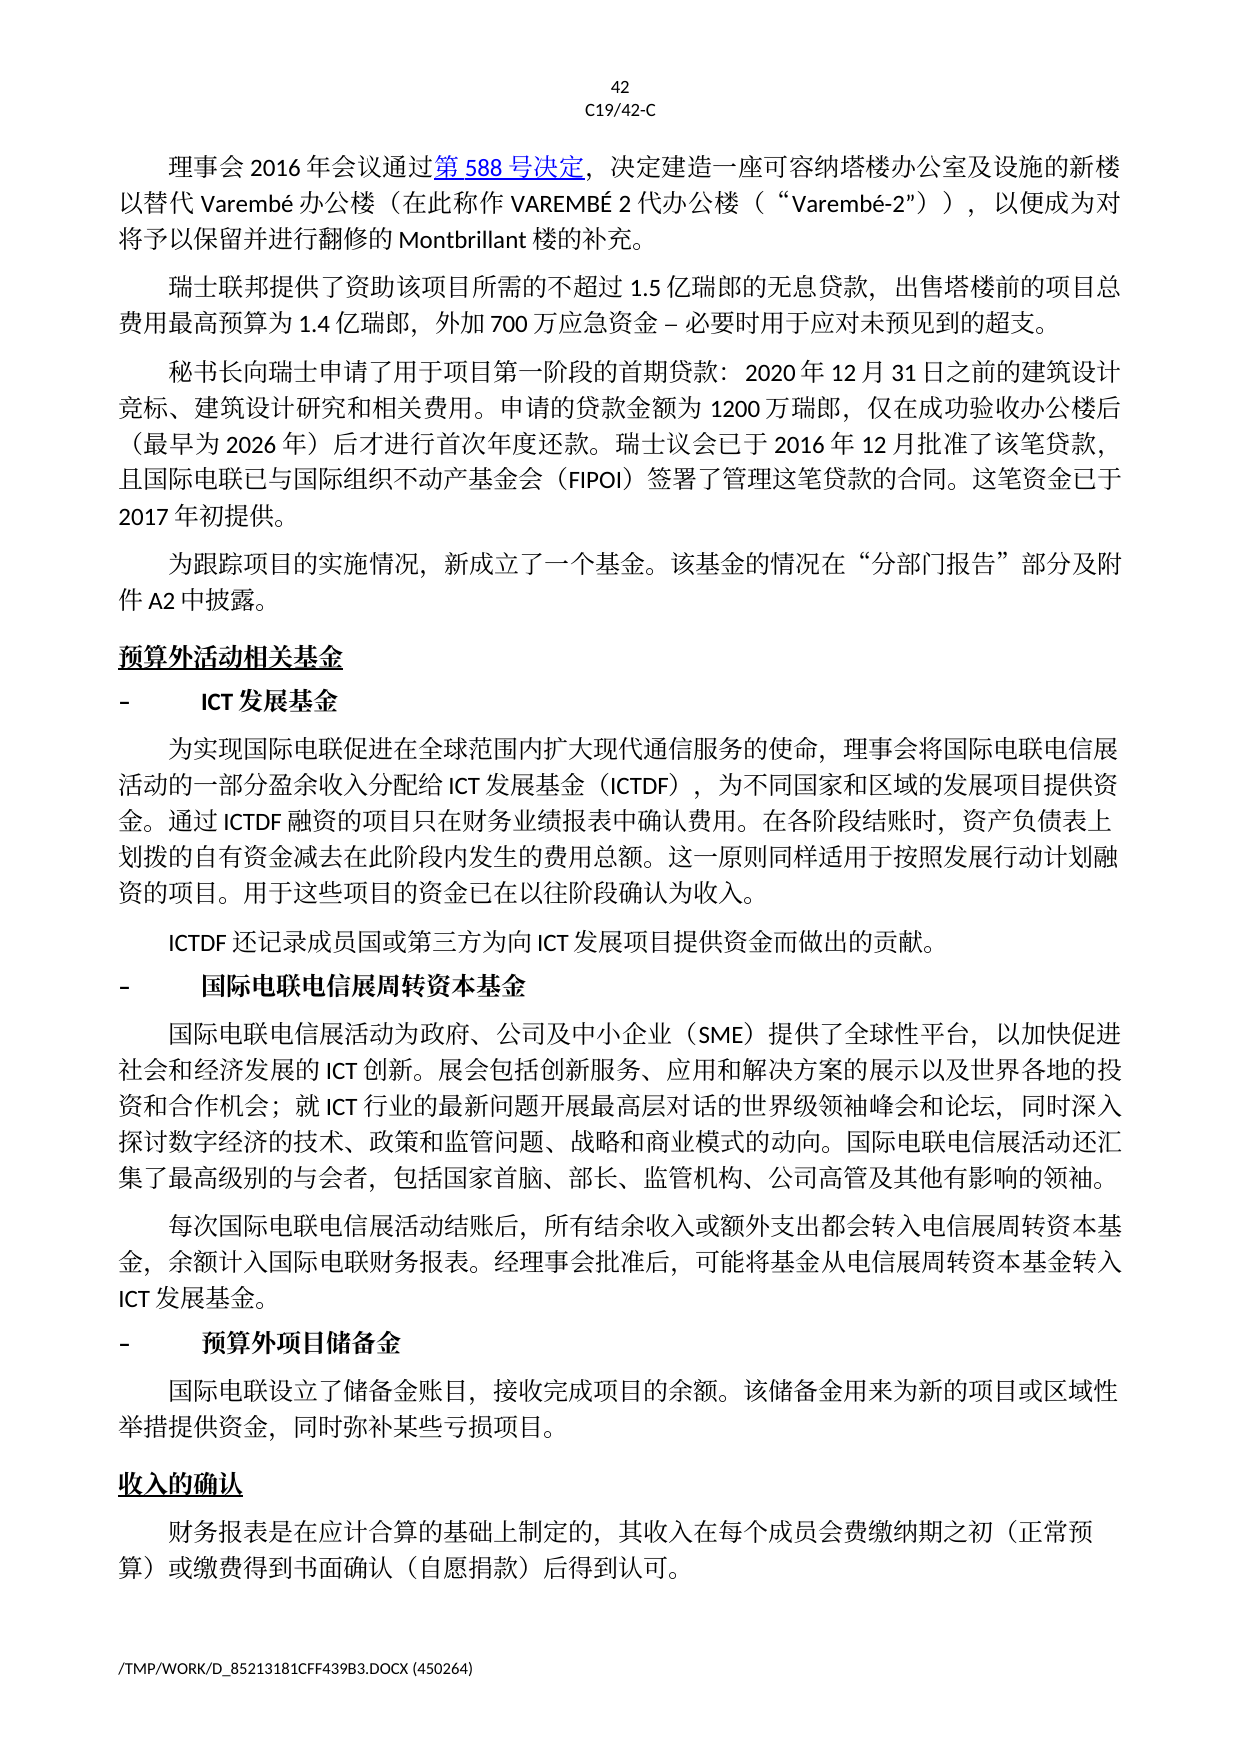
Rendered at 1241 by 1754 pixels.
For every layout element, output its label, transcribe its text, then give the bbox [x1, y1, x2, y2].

text 国际电联电信展活动为政府、公司及中小企业（SME）提供了全球性平台，以加快促进社会和经济发展的ICT创新。展会包括创新服务、应用和解决方案的展示以及世界各地的投资和合作机会；就ICT行业的最新问题开展最高层对话的世界级领袖峰会和论坛，同时深入探讨数字经济的技术、政策和监管问题、战略和商业模式的动向。国际电联电信展活动还汇集了最高级别的与会者，包括国家首脑、部长、监管机构、公司高管及其他有影响的领袖。 [118, 1015, 1122, 1194]
subtitle 预算外活动相关基金 [118, 637, 1122, 673]
subtitle 收入的确认 [118, 1464, 1122, 1500]
text 每次国际电联电信展活动结账后，所有结余收入或额外支出都会转入电信展周转资本基金，余额计入国际电联财务报表。经理事会批准后，可能将基金从电信展周转资本基金转入ICT发展基金。 [118, 1207, 1122, 1315]
text 理事会2016年会议通过第588号决定，决定建造一座可容纳塔楼办公室及设施的新楼以替代Varembé办公楼（在此称作VAREMBÉ 2代办公楼（“Varembé-2”）），以便成为对将予以保留并进行翻修的Montbrillant楼的补充。 [118, 148, 1122, 256]
text – 国际电联电信展周转资本基金 [118, 966, 1122, 1002]
text – 预算外项目储备金 [118, 1323, 1122, 1359]
text 为跟踪项目的实施情况，新成立了一个基金。该基金的情况在“分部门报告”部分及附件A2中披露。 [118, 544, 1122, 616]
text ICTDF还记录成员国或第三方为向ICT发展项目提供资金而做出的贡献。 [118, 922, 1122, 958]
text – ICT发展基金 [118, 682, 1122, 717]
text 财务报表是在应计合算的基础上制定的，其收入在每个成员会费缴纳期之初（正常预算）或缴费得到书面确认（自愿捐款）后得到认可。 [118, 1513, 1122, 1585]
text 秘书长向瑞士申请了用于项目第一阶段的首期贷款：2020年12月31日之前的建筑设计竞标、建筑设计研究和相关费用。申请的贷款金额为1200万瑞郎，仅在成功验收办公楼后（最早为2026年）后才进行首次年度还款。瑞士议会已于2016年12月批准了该笔贷款，且国际电联已与国际组织不动产基金会（FIPOI）签署了管理这笔贷款的合同。这笔资金已于2017年初提供。 [118, 352, 1122, 532]
title 瑞士联邦提供了资助该项目所需的不超过1.5亿瑞郎的无息贷款，出售塔楼前的项目总费用最高预算为1.4亿瑞郎，外加700万应急资金 – 必要时用于应对未预见到的超支。 [118, 268, 1122, 340]
text 国际电联设立了储备金账目，接收完成项目的余额。该储备金用来为新的项目或区域性举措提供资金，同时弥补某些亏损项目。 [118, 1372, 1122, 1443]
text 为实现国际电联促进在全球范围内扩大现代通信服务的使命，理事会将国际电联电信展活动的一部分盈余收入分配给ICT发展基金（ICTDF），为不同国家和区域的发展项目提供资金。通过ICTDF融资的项目只在财务业绩报表中确认费用。在各阶段结账时，资产负债表上划拨的自有资金减去在此阶段内发生的费用总额。这一原则同样适用于按照发展行动计划融资的项目。用于这些项目的资金已在以往阶段确认为收入。 [118, 730, 1122, 910]
